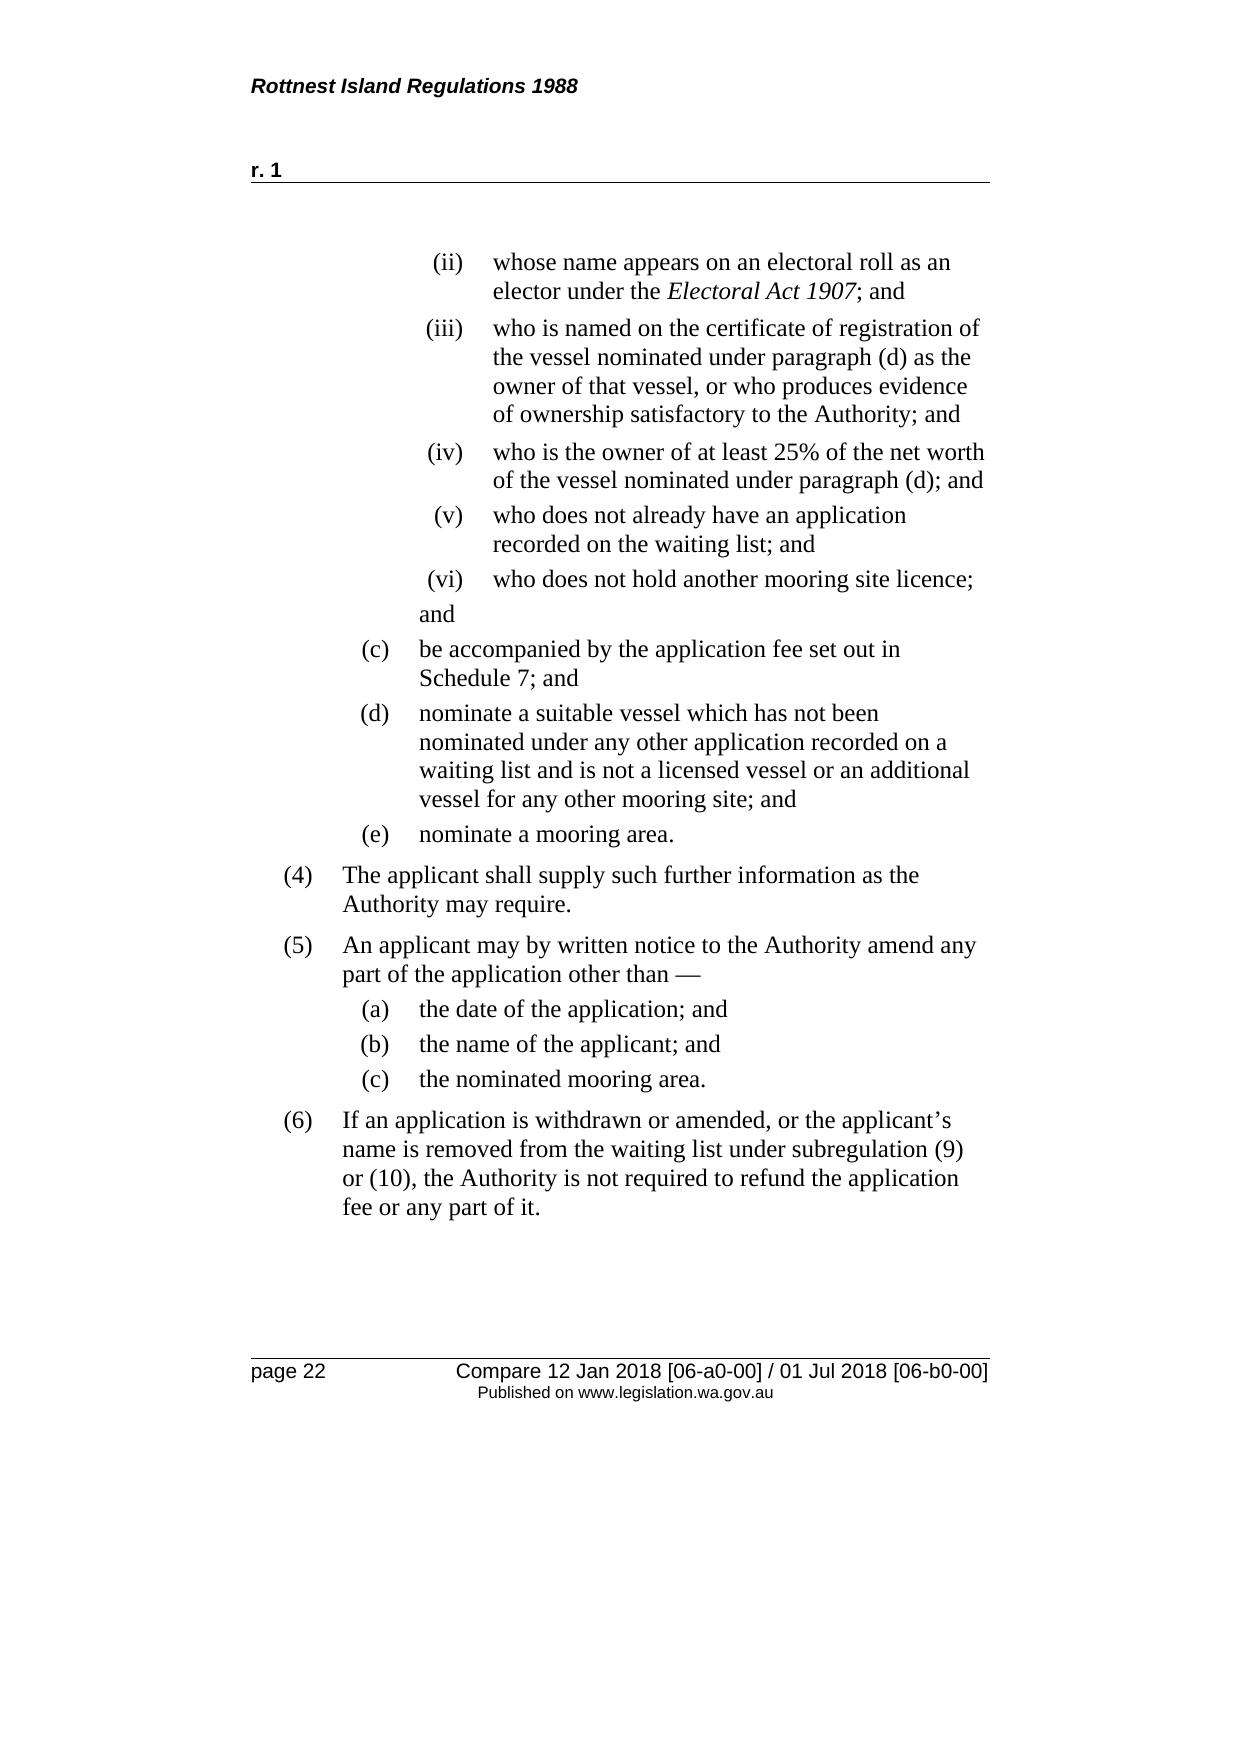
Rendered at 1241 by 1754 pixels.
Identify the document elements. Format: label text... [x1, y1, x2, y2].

text (iii) who is named on the certificate of registration of the vessel nominated under paragraph (d) as the owner of that vessel, or who produces evidence of ownership satisfactory to the Authority; and [251, 313, 990, 428]
text (d) nominate a suitable vessel which has not been nominated under any other application recorded on a waiting list and is not a licensed vessel or an additional vessel for any other mooring site; and [251, 698, 990, 813]
text (iv) who is the owner of at least 25% of the net worth of the vessel nominated under paragraph (d); and [251, 437, 990, 494]
text (a) the date of the application; and [251, 994, 990, 1023]
text (c) be accompanied by the application fee set out in Schedule 7; and [251, 634, 990, 692]
text (vi) who does not hold another mooring site licence; [251, 564, 990, 593]
text (4) The applicant shall supply such further information as the Authority may require. [251, 860, 990, 918]
text (b) the name of the applicant; and [251, 1029, 990, 1058]
text and [251, 599, 990, 628]
text (v) who does not already have an application recorded on the waiting list; and [251, 500, 990, 558]
text (5) An applicant may by written notice to the Authority amend any part of the application other than — [251, 930, 990, 988]
text (e) nominate a mooring area. [251, 819, 990, 848]
text (6) If an application is withdrawn or amended, or the applicant’s name is removed from the waiting list under subregulation (9) or (10), the Authority is not required to refund the application fee or any part of it. [251, 1105, 990, 1220]
text (c) the nominated mooring area. [251, 1064, 990, 1093]
text (ii) whose name appears on an electoral roll as an elector under the Electoral Act 1907; and [251, 247, 990, 305]
